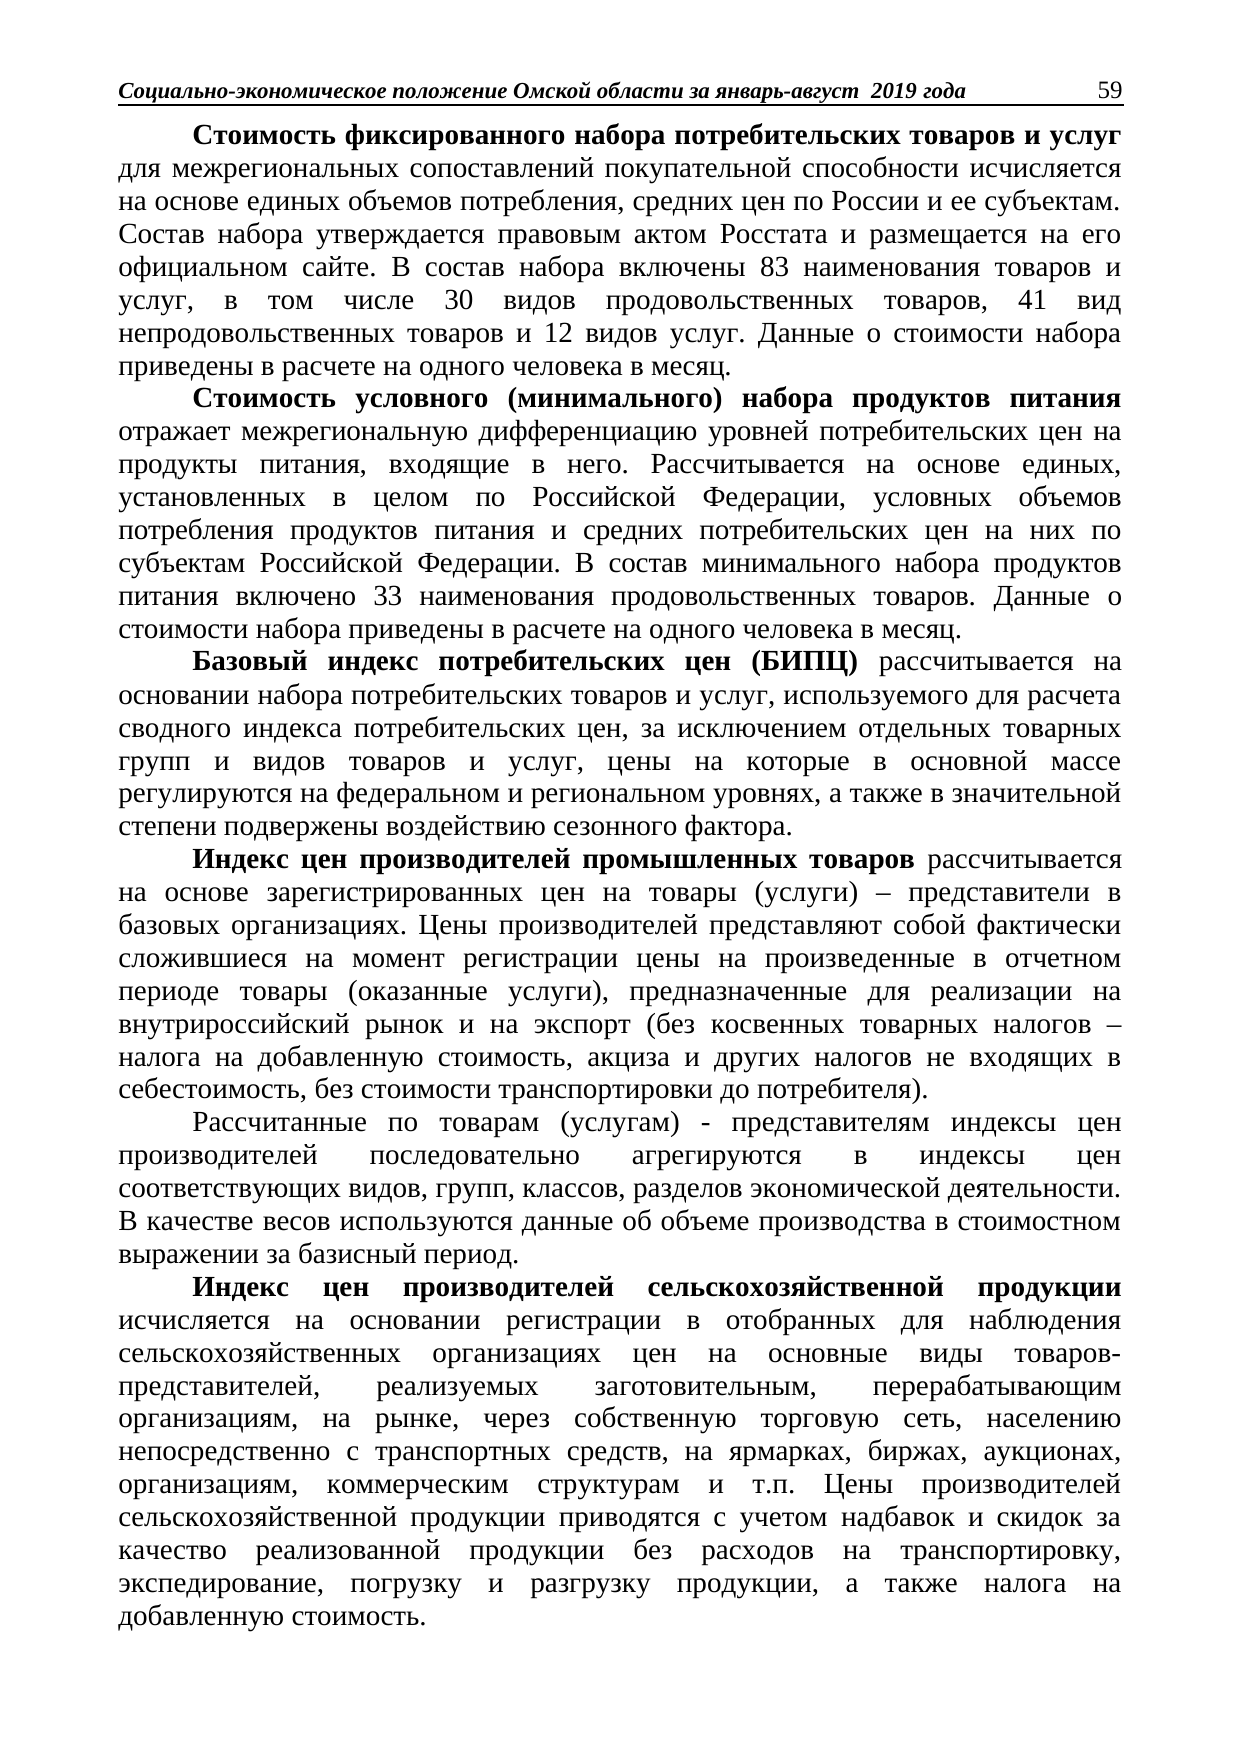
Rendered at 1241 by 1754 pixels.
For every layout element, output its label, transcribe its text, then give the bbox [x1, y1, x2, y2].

text Базовый индекс потребительских цен (БИПЦ) рассчитывается на основании набора потребительских товаров и услуг, используемого для расчета сводного индекса потребительских цен, за исключением отдельных товарных групп и видов товаров и услуг, цены на которые в основной массе регулируются на федеральном и региональном уровнях, а также в значительной степени подвержены воздействию сезонного фактора. [118, 644, 1122, 842]
text Индекс цен производителей сельскохозяйственной продукции исчисляется на основании регистрации в отобранных для наблюдения сельскохозяйственных организациях цен на основные виды товаров-представителей, реализуемых заготовительным, перерабатывающим организациям, на рынке, через собственную торговую сеть, населению непосредственно с транспортных средств, на ярмарках, биржах, аукционах, организациям, коммерческим структурам и т.п. Цены производителей сельскохозяйственной продукции приводятся с учетом надбавок и скидок за качество реализованной продукции без расходов на транспортировку, экспедирование, погрузку и разгрузку продукции, а также налога на добавленную стоимость. [118, 1270, 1122, 1632]
text Индекс цен производителей промышленных товаров рассчитывается на основе зарегистрированных цен на товары (услуги) – представители в базовых организациях. Цены производителей представляют собой фактически сложившиеся на момент регистрации цены на произведенные в отчетном периоде товары (оказанные услуги), предназначенные для реализации на внутрироссийский рынок и на экспорт (без косвенных товарных налогов – налога на добавленную стоимость, акциза и других налогов не входящих в себестоимость, без стоимости транспортировки до потребителя). [118, 842, 1122, 1105]
list Стоимость фиксированного набора потребительских товаров и услуг для межрегиональных сопоставлений покупательной способности исчисляется на основе единых объемов потребления, средних цен по России и ее субъектам. Состав набора утверждается правовым актом Росстата и размещается на его официальном сайте. В состав набора включены 83 наименования товаров и услуг, в том числе 30 видов продовольственных товаров, 41 вид непродовольственных товаров и 12 видов услуг. Данные о стоимости набора приведены в расчете на одного человека в месяц. [118, 118, 1122, 381]
text Рассчитанные по товарам (услугам) - представителям индексы цен производителей последовательно агрегируются в индексы цен соответствующих видов, групп, классов, разделов экономической деятельности. В качестве весов используются данные об объеме производства в стоимостном выражении за базисный период. [118, 1105, 1122, 1270]
list Стоимость условного (минимального) набора продуктов питания отражает межрегиональную дифференциацию уровней потребительских цен на продукты питания, входящие в него. Рассчитывается на основе единых, установленных в целом по Российской Федерации, условных объемов потребления продуктов питания и средних потребительских цен на них по субъектам Российской Федерации. В состав минимального набора продуктов питания включено 33 наименования продовольственных товаров. Данные о стоимости набора приведены в расчете на одного человека в месяц. [118, 381, 1122, 644]
